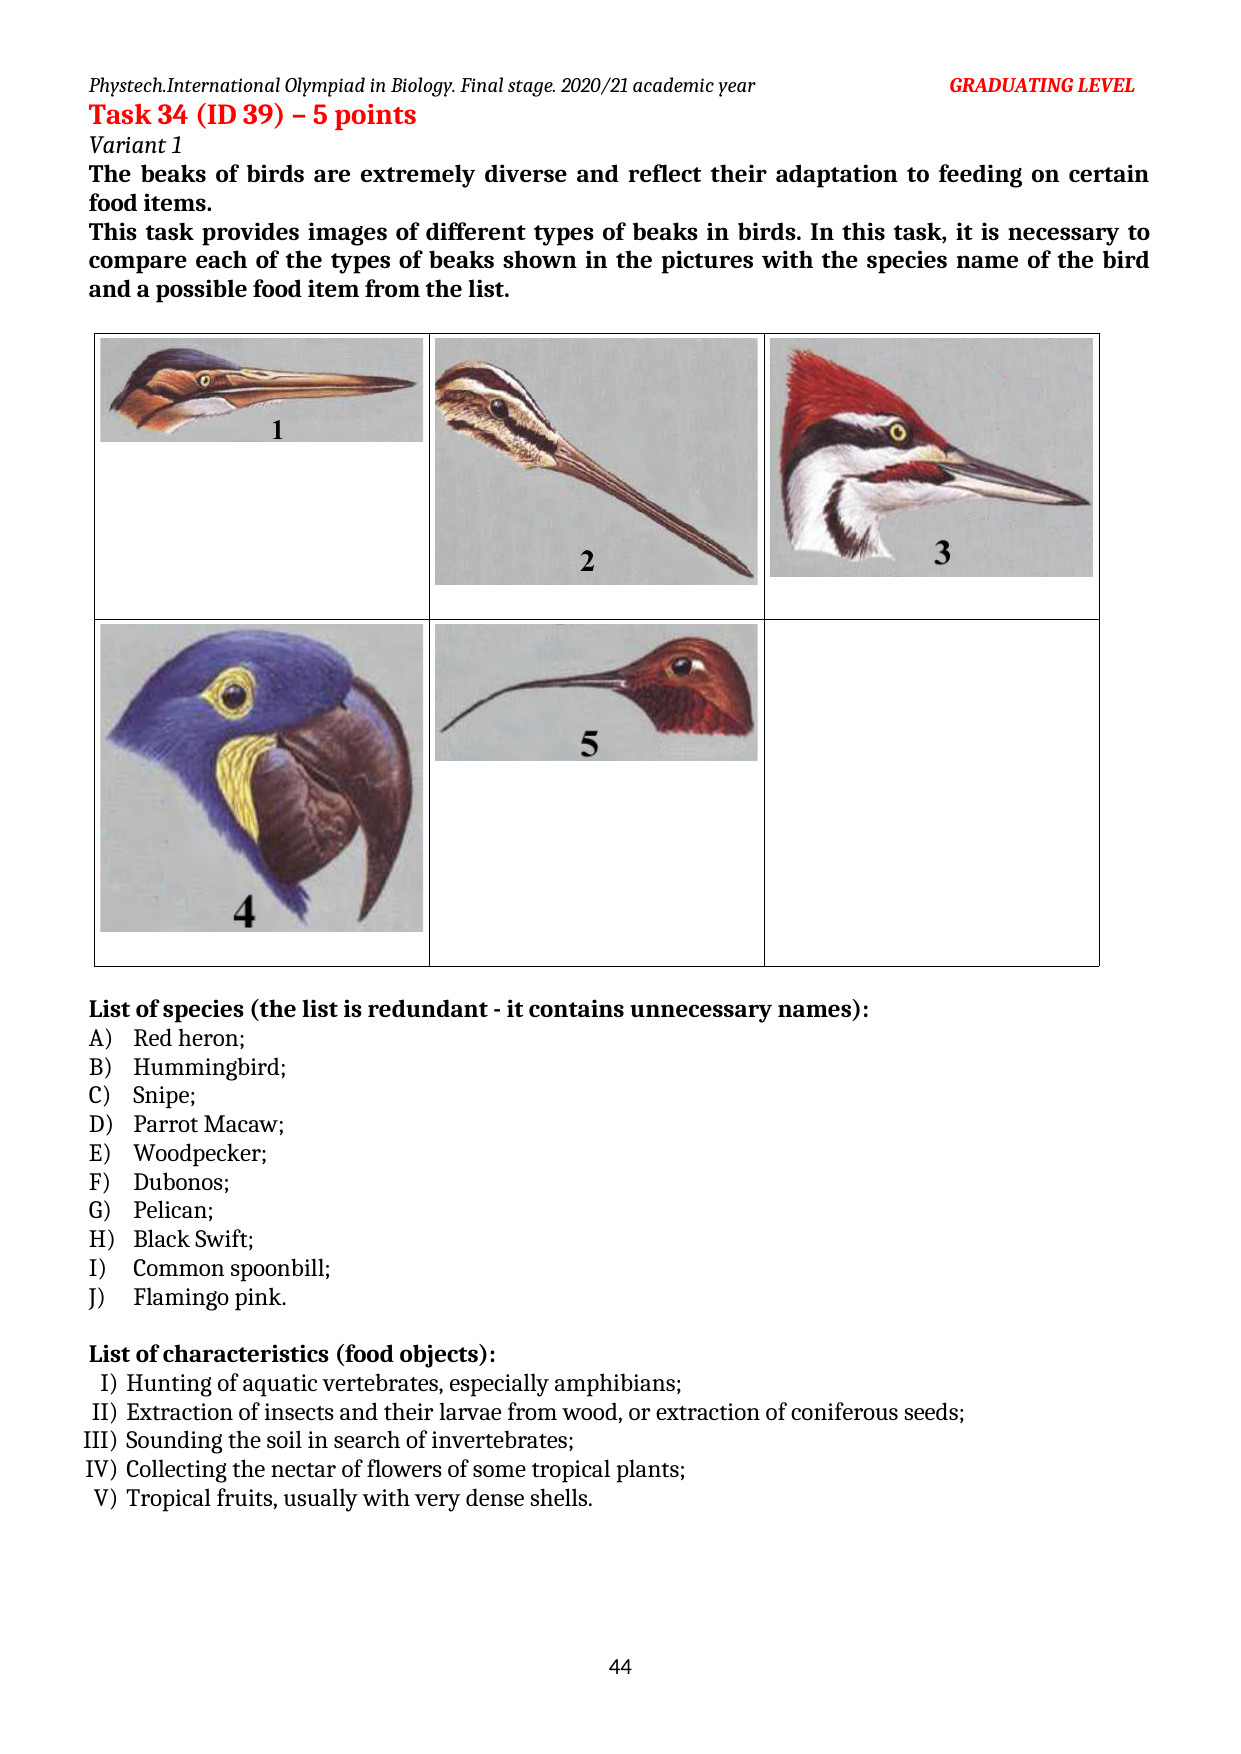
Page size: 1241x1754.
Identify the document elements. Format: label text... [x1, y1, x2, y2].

list Flamingo pink. [89, 1283, 1152, 1311]
list Tropical fruits, usually with very dense shells. [118, 1484, 1152, 1513]
list Woodpecker; [89, 1139, 1152, 1168]
list Black Swift; [89, 1225, 1152, 1254]
picture [435, 338, 758, 585]
picture [100, 624, 424, 932]
list Snipe; [89, 1081, 1152, 1110]
list Hunting of aquatic vertebrates, especially amphibians; [118, 1369, 1152, 1398]
table_cell [765, 620, 1099, 966]
list Collecting the nectar of flowers of some tropical plants; [118, 1455, 1152, 1484]
list Hummingbird; [89, 1053, 1152, 1081]
table_header [765, 334, 1099, 619]
text List of characteristics (food objects): [89, 1340, 1152, 1369]
picture [769, 338, 1093, 577]
table_header [95, 334, 429, 619]
list Extraction of insects and their larvae from wood, or extraction of coniferous seeds; [118, 1398, 1152, 1426]
list Sounding the soil in search of invertebrates; [118, 1426, 1152, 1455]
picture [435, 624, 758, 761]
table_cell [430, 620, 764, 966]
list Dubonos; [89, 1168, 1152, 1196]
text The beaks of birds are extremely diverse and reflect their adaptation to feeding on certain food items. [89, 160, 1152, 218]
picture [100, 338, 424, 442]
text List of species (the list is redundant - it contains unnecessary names): [89, 995, 1152, 1024]
list Parrot Macaw; [89, 1110, 1152, 1139]
list Red heron; [89, 1024, 1152, 1053]
text Task 34 (ID 39) – 5 points [89, 98, 1152, 131]
text This task provides images of different types of beaks in birds. In this task, it is necessary to compare each of the types of beaks shown in the pictures with the species name of the bird and a possible food item from the list. [89, 218, 1152, 304]
table_cell [95, 620, 429, 966]
list Pelican; [89, 1196, 1152, 1225]
table_header [430, 334, 764, 619]
list Common spoonbill; [89, 1254, 1152, 1283]
text Variant 1 [89, 131, 1152, 160]
